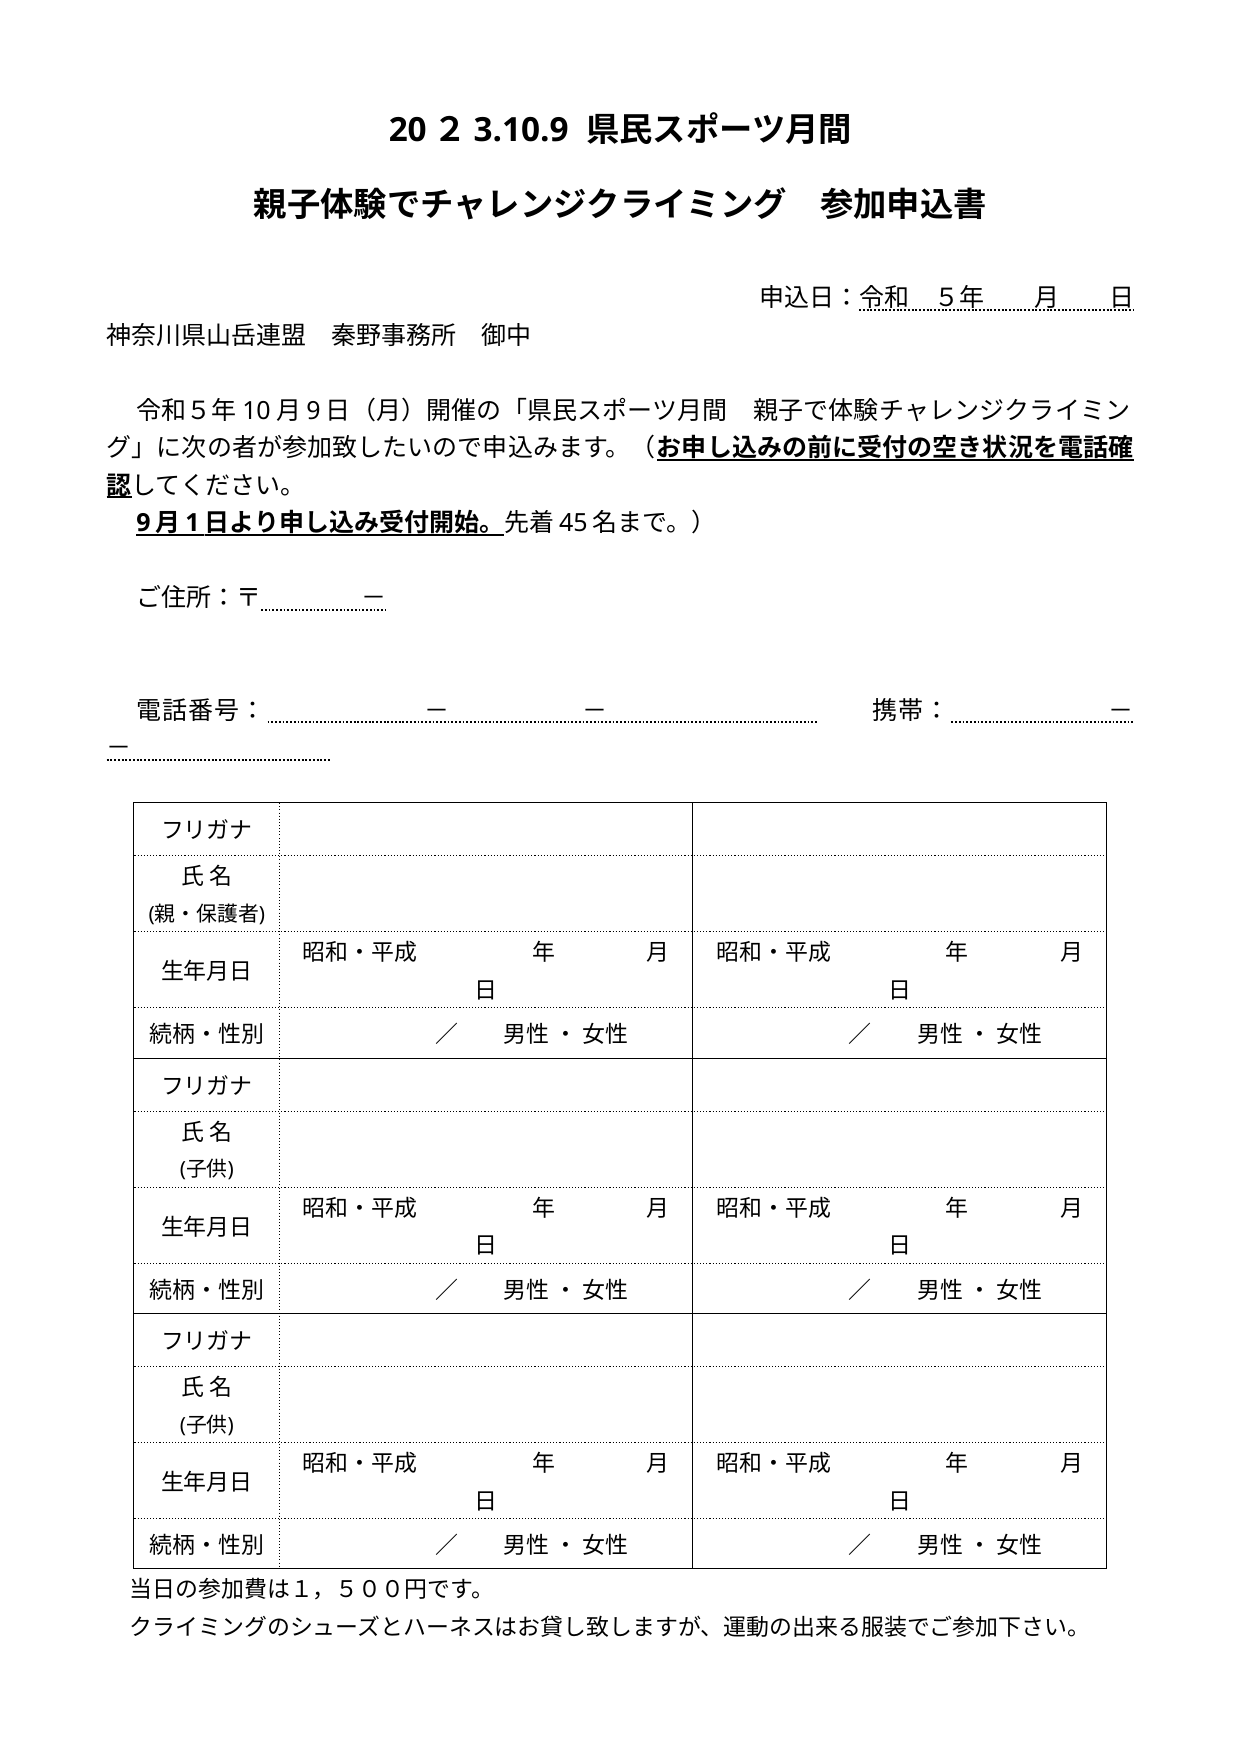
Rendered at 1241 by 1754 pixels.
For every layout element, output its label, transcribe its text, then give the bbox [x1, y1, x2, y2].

table_cell [693, 855, 1106, 931]
text 9月1日より申し込み受付開始。先着45名まで。） [106, 502, 1134, 539]
table_cell [279, 855, 692, 931]
table_cell [279, 1366, 692, 1442]
table_cell [693, 1059, 1106, 1111]
table_cell 昭和・平成 年 月 日 [693, 1442, 1106, 1518]
table_cell [693, 1314, 1106, 1366]
table_header フリガナ [134, 803, 279, 855]
text クライミングのシューズとハーネスはお貸し致しますが、運動の出来る服装でご参加下さい。 [106, 1607, 1134, 1644]
table_cell 続柄・性別 [134, 1263, 279, 1313]
table_cell 昭和・平成 年 月 日 [279, 1187, 692, 1263]
table_header [279, 803, 692, 855]
table_cell 氏 名 (子供) [134, 1366, 279, 1442]
table_cell 氏 名 (子供) [134, 1111, 279, 1187]
table_cell [693, 1366, 1106, 1442]
table_cell [693, 1111, 1106, 1187]
table_cell ／ 男性 ・ 女性 [693, 1263, 1106, 1313]
text 令和５年10月9日（月）開催の「県民スポーツ月間 親子で体験チャレンジクライミング」に次の者が参加致したいので申込みます。（お申し込みの前に受付の空き状況を電話確認してください。 [106, 389, 1134, 502]
text 電話番号： － － 、 携帯： － － [106, 689, 1134, 764]
table_cell 続柄・性別 [134, 1518, 279, 1568]
table_cell 氏 名 (親・保護者) [134, 855, 279, 931]
table_cell フリガナ [134, 1059, 279, 1111]
text 神奈川県山岳連盟 秦野事務所 御中 [106, 314, 1134, 352]
table_cell 昭和・平成 年 月 日 [693, 931, 1106, 1007]
table_cell フリガナ [134, 1314, 279, 1366]
table_cell 生年月日 [134, 1187, 279, 1263]
table_cell ／ 男性 ・ 女性 [279, 1263, 692, 1313]
table_cell 生年月日 [134, 931, 279, 1007]
text 親子体験でチャレンジクライミング 参加申込書 [106, 164, 1134, 239]
table_cell 続柄・性別 [134, 1007, 279, 1057]
text 20２3.10.9 県民スポーツ月間 [106, 89, 1134, 164]
table_cell 生年月日 [134, 1442, 279, 1518]
text 申込日：令和 ５年 月 日 [106, 277, 1134, 314]
table_cell 昭和・平成 年 月 日 [693, 1187, 1106, 1263]
text ご住所：〒 － [106, 577, 1134, 614]
table_cell ／ 男性 ・ 女性 [693, 1518, 1106, 1568]
table_cell [279, 1059, 692, 1111]
table_cell ／ 男性 ・ 女性 [279, 1007, 692, 1057]
table_cell ／ 男性 ・ 女性 [693, 1007, 1106, 1057]
table_cell [279, 1314, 692, 1366]
table_cell ／ 男性 ・ 女性 [279, 1518, 692, 1568]
text 当日の参加費は１，５００円です。 [106, 1569, 1134, 1607]
table_header [693, 803, 1106, 855]
table_cell 昭和・平成 年 月 日 [279, 931, 692, 1007]
table_cell 昭和・平成 年 月 日 [279, 1442, 692, 1518]
table_cell [279, 1111, 692, 1187]
